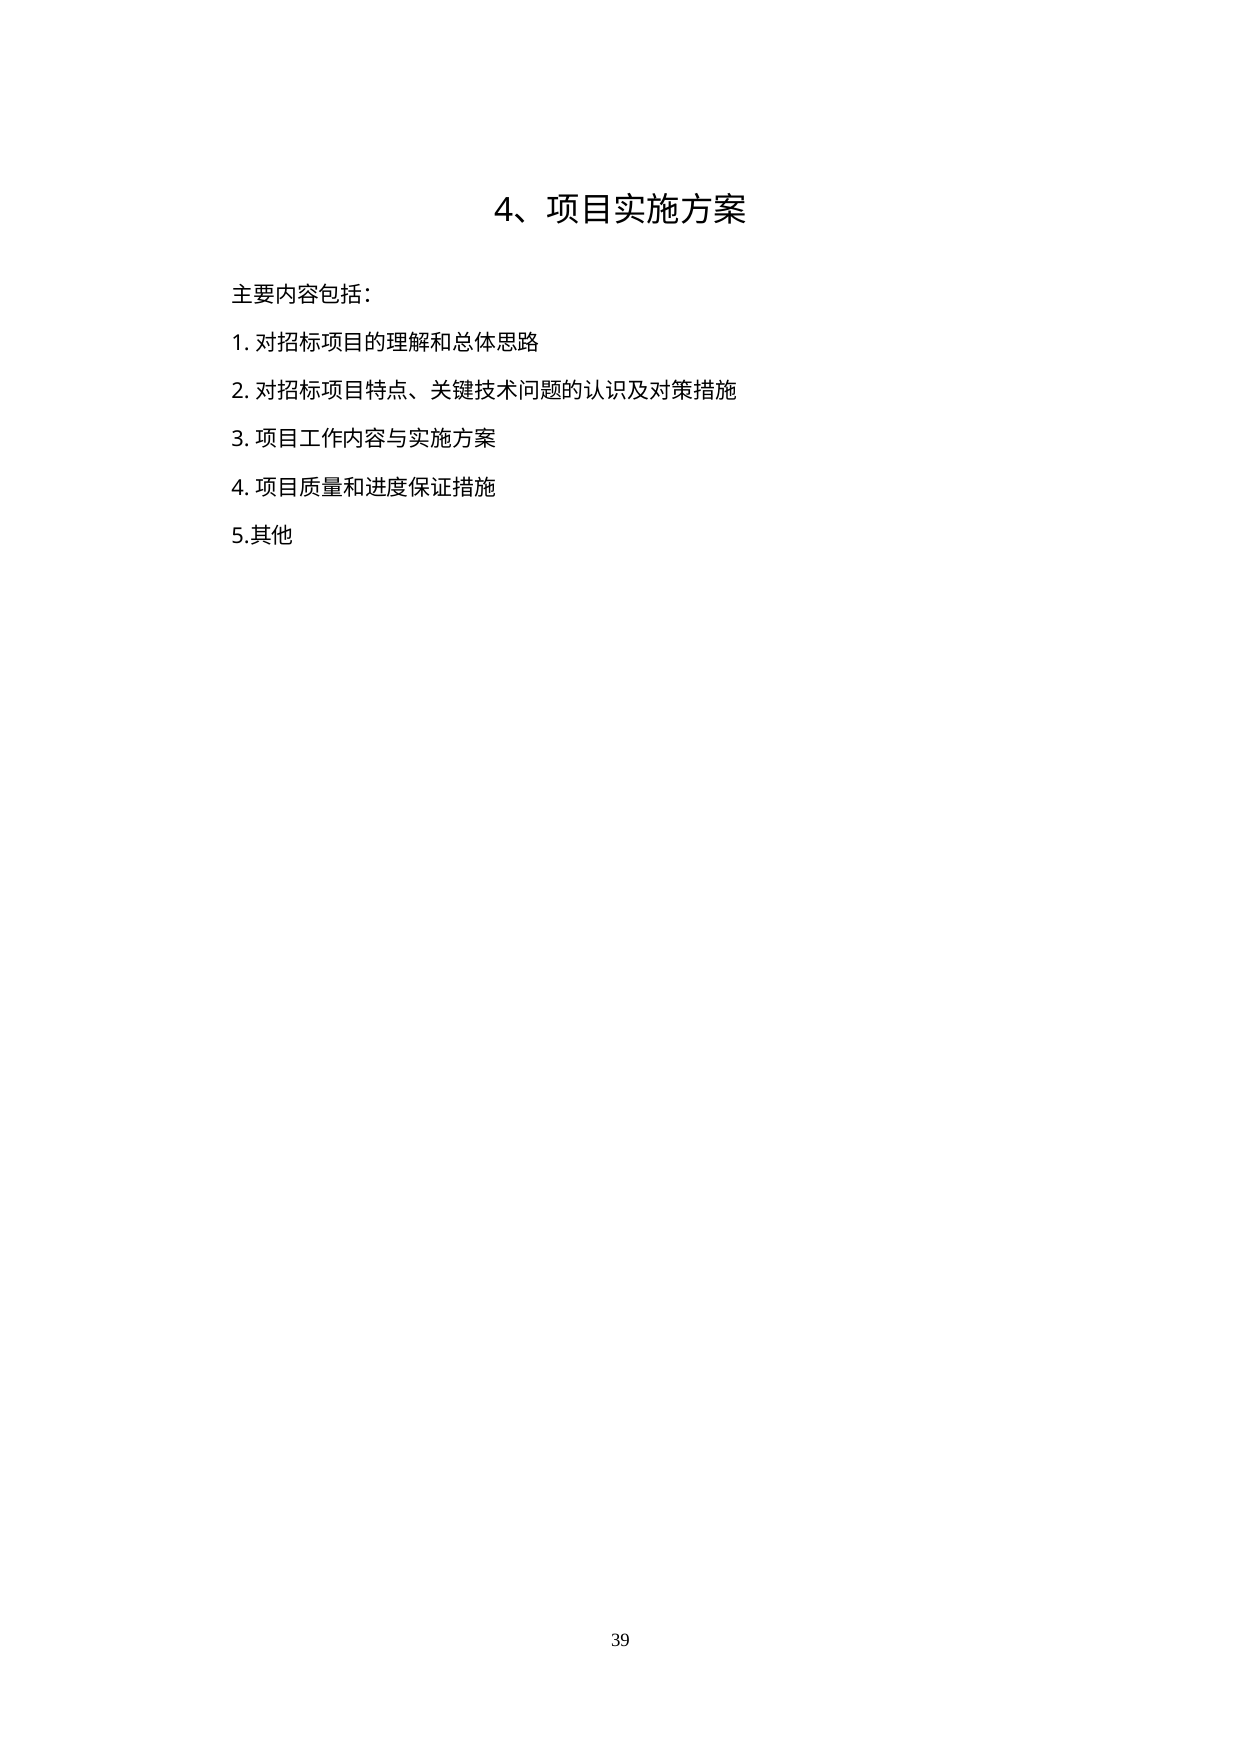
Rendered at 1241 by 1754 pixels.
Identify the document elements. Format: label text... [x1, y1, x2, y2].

text 5.其他 [187, 518, 1053, 550]
text 2. 对招标项目特点、关键技术问题的认识及对策措施 [187, 373, 1053, 405]
text 4. 项目质量和进度保证措施 [187, 469, 1053, 502]
text 3. 项目工作内容与实施方案 [187, 421, 1053, 454]
text 1. 对招标项目的理解和总体思路 [187, 324, 1053, 357]
text 主要内容包括： [187, 276, 1053, 309]
subtitle 4、项目实施方案 [187, 174, 1053, 239]
